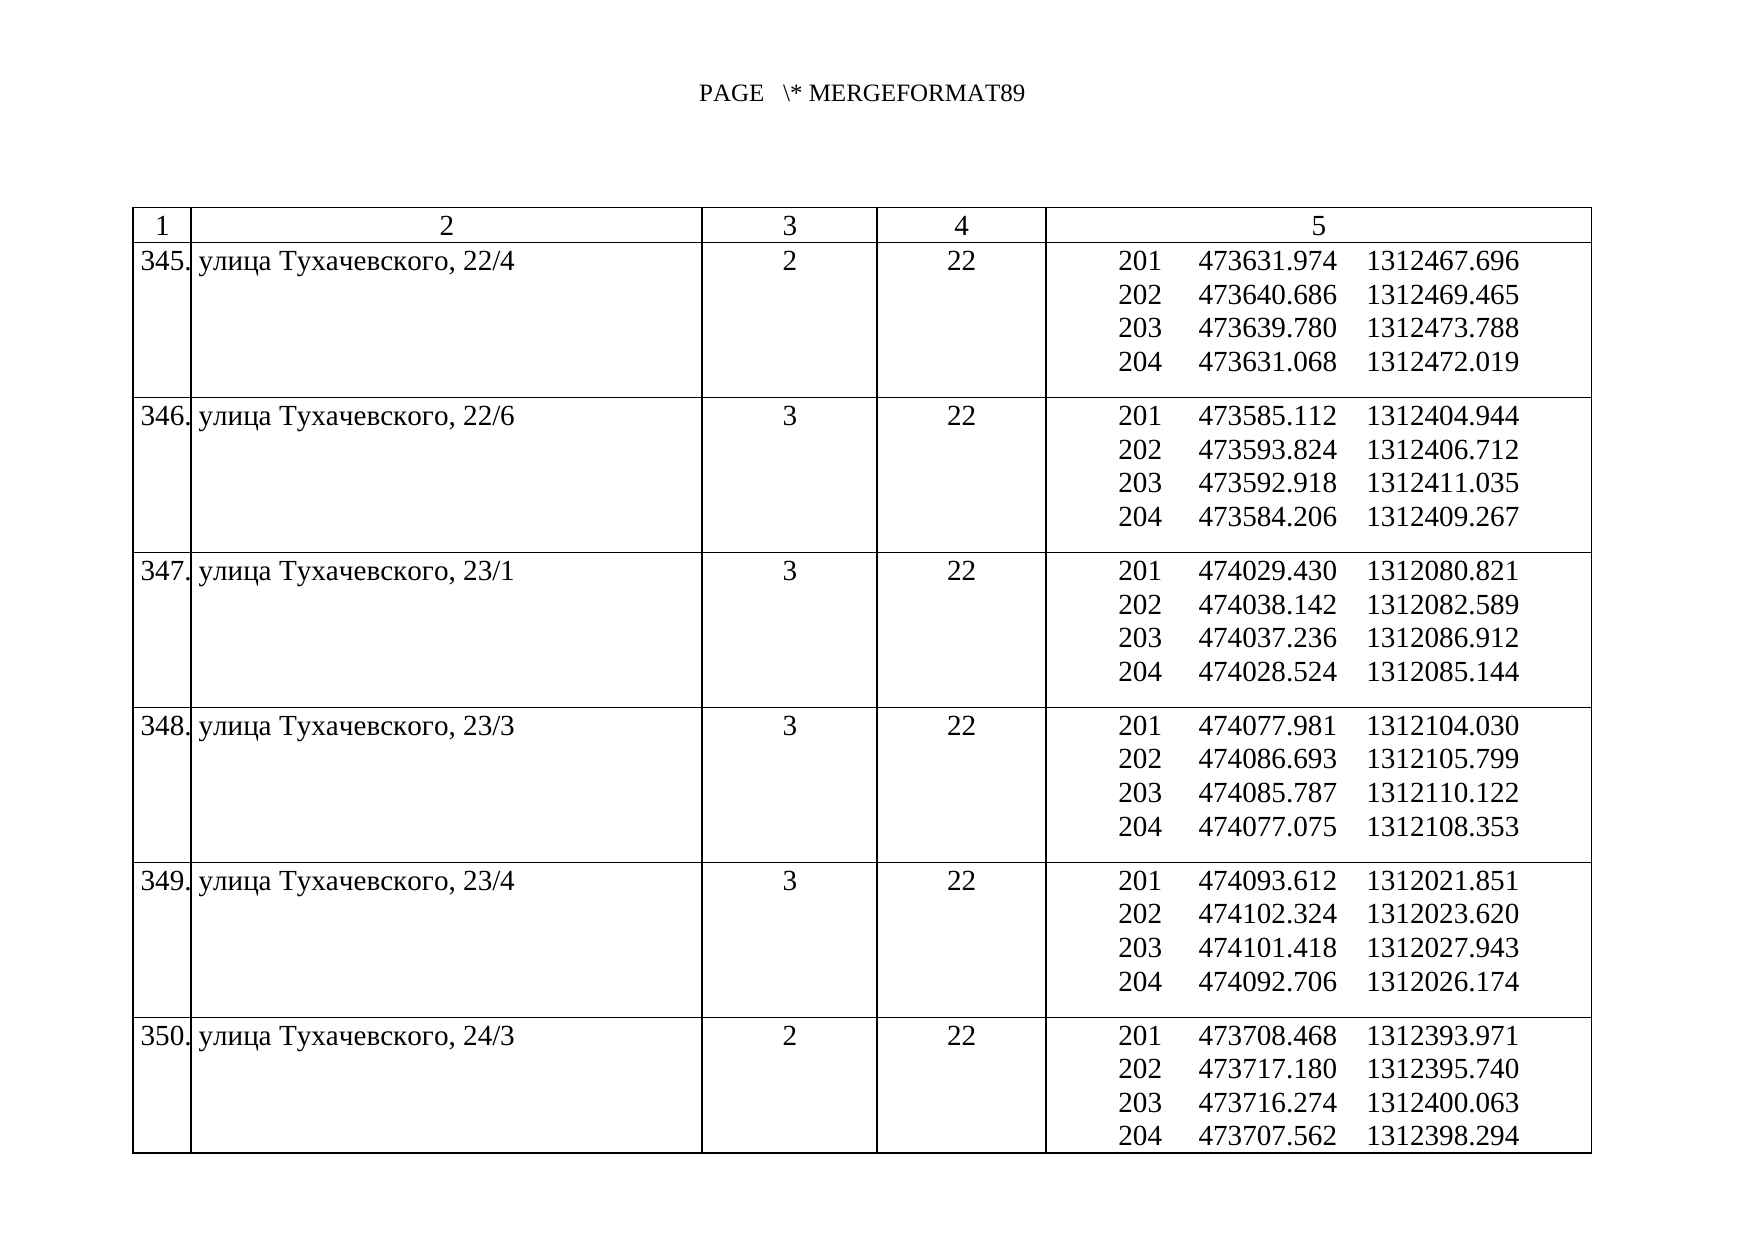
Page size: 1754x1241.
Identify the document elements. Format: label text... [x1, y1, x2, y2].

table_header 2 [192, 208, 701, 242]
table_cell [134, 708, 190, 861]
table_cell 201 474093.612 1312021.851 202 474102.324 1312023.620 203 474101.418 1312027.943 204 474092.706 1312026.174 [1047, 863, 1591, 1016]
table_cell улица Тухачевского, 23/4 [192, 863, 701, 1016]
table_cell 201 473631.974 1312467.696 202 473640.686 1312469.465 203 473639.780 1312473.788 204 473631.068 1312472.019 [1047, 243, 1591, 397]
table_cell 201 473708.468 1312393.971 202 473717.180 1312395.740 203 473716.274 1312400.063 204 473707.562 1312398.294 [1047, 1018, 1591, 1152]
table_cell 22 [878, 708, 1045, 861]
table_cell 3 [703, 398, 876, 552]
table_cell улица Тухачевского, 24/3 [192, 1018, 701, 1152]
table_cell [134, 243, 190, 397]
table_header 4 [878, 208, 1045, 242]
table_cell [134, 553, 190, 707]
table_cell 22 [878, 553, 1045, 707]
table_cell 201 474077.981 1312104.030 202 474086.693 1312105.799 203 474085.787 1312110.122 204 474077.075 1312108.353 [1047, 708, 1591, 861]
table_cell улица Тухачевского, 22/4 [192, 243, 701, 397]
table_cell 201 473585.112 1312404.944 202 473593.824 1312406.712 203 473592.918 1312411.035 204 473584.206 1312409.267 [1047, 398, 1591, 552]
table_cell 22 [878, 243, 1045, 397]
table_cell улица Тухачевского, 22/6 [192, 398, 701, 552]
table_cell улица Тухачевского, 23/3 [192, 708, 701, 861]
table_header 3 [703, 208, 876, 242]
table_cell 3 [703, 553, 876, 707]
table_cell улица Тухачевского, 23/1 [192, 553, 701, 707]
table_cell 2 [703, 243, 876, 397]
table_cell [134, 398, 190, 552]
table_cell 22 [878, 863, 1045, 1016]
table_cell [134, 1018, 190, 1152]
table_cell 22 [878, 398, 1045, 552]
table_cell 2 [703, 1018, 876, 1152]
table_header 5 [1047, 208, 1591, 242]
table_cell 22 [878, 1018, 1045, 1152]
table_cell [134, 863, 190, 1016]
table_header 1 [134, 208, 190, 242]
table_cell 3 [703, 708, 876, 861]
table_cell 3 [703, 863, 876, 1016]
table_cell 201 474029.430 1312080.821 202 474038.142 1312082.589 203 474037.236 1312086.912 204 474028.524 1312085.144 [1047, 553, 1591, 707]
